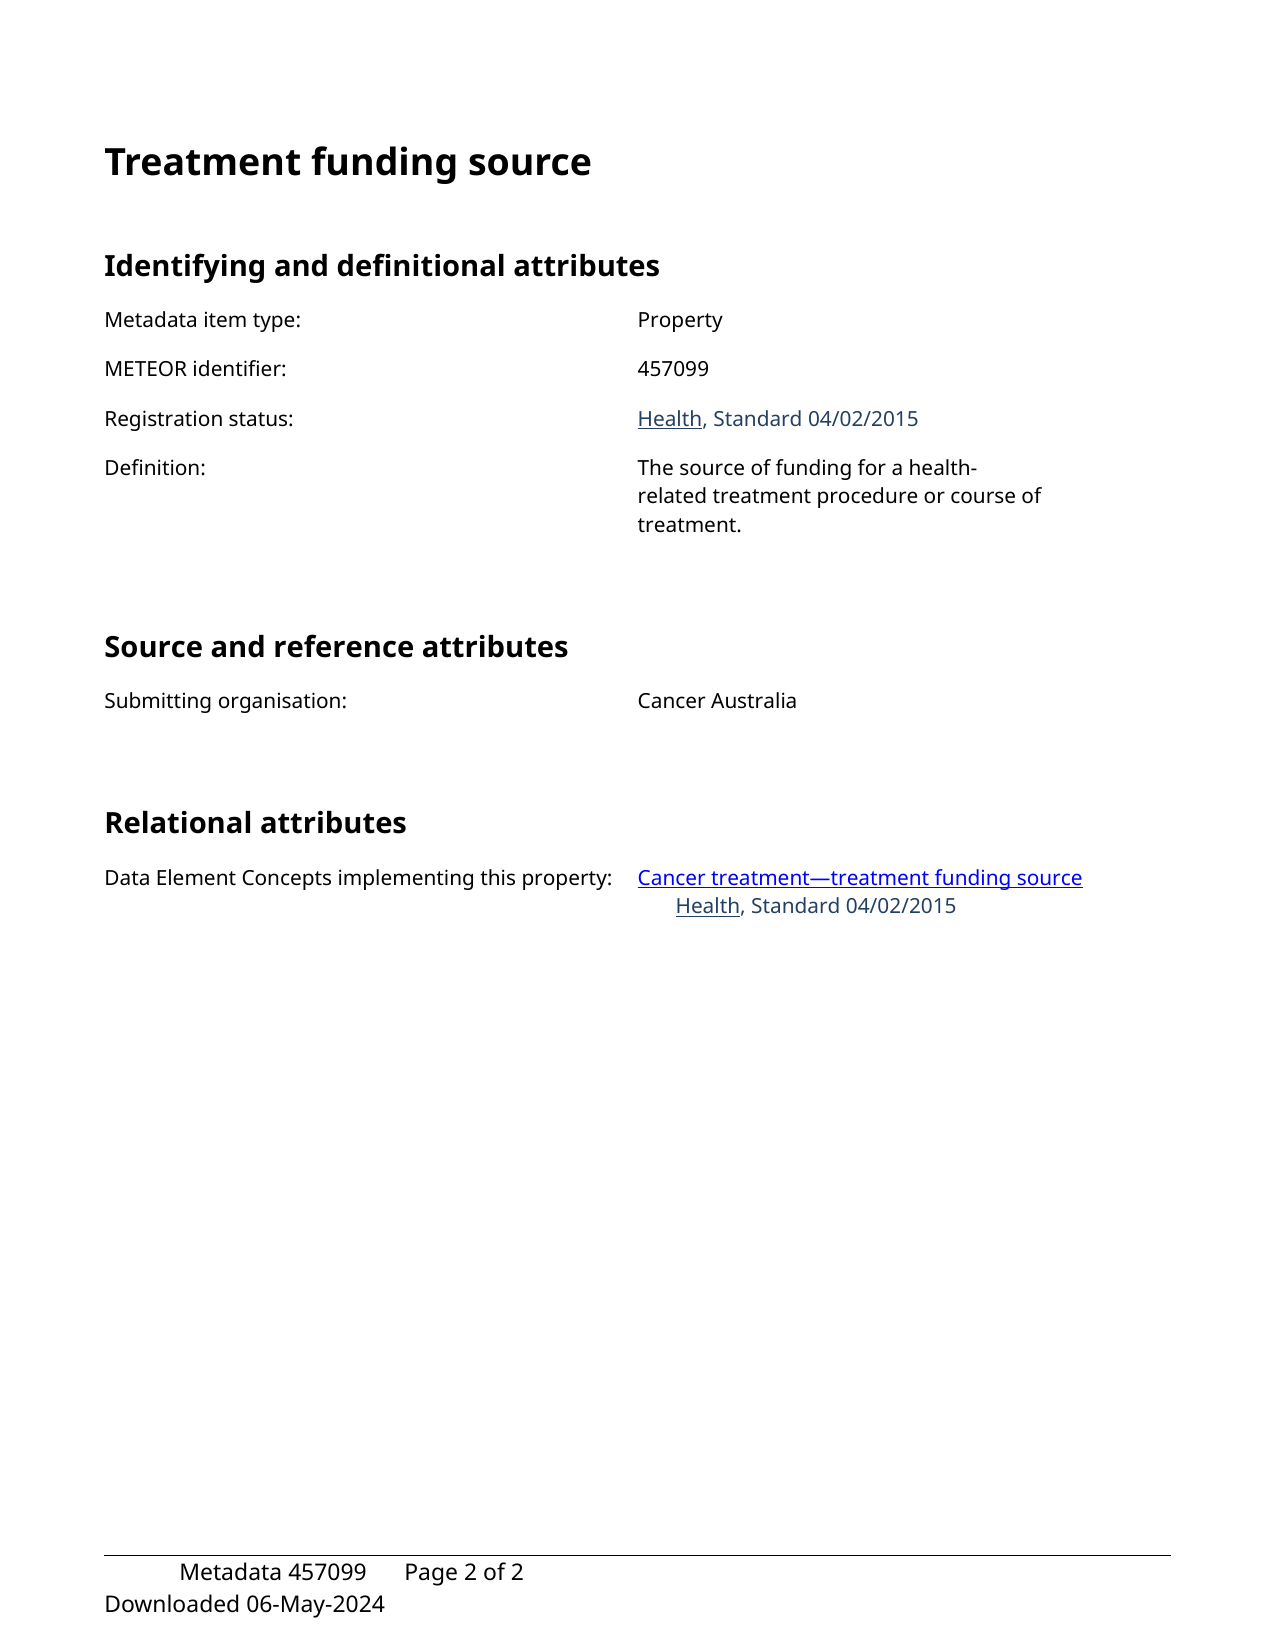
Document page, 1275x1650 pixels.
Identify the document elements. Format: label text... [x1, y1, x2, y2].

table_cell Data Element Concepts implementing this property: [93, 853, 626, 987]
table_cell METEOR identifier: [93, 344, 626, 393]
table_cell Cancer treatment—treatment funding source Health, Standard 04/02/2015 [626, 853, 1159, 987]
table_cell The source of funding for a health-related treatment procedure or course of treatment. [626, 443, 1159, 549]
table_cell Registration status: [93, 394, 626, 443]
table_cell 457099 [626, 344, 1159, 393]
table_header Identifying and definitional attributes [93, 199, 1159, 295]
table_cell Definition: [93, 443, 626, 549]
table_cell Metadata item type: [93, 295, 626, 344]
table_cell Relational attributes [93, 757, 1159, 852]
table_cell Health, Standard 04/02/2015 [626, 394, 1159, 443]
table_cell Submitting organisation: [93, 676, 626, 757]
subtitle Treatment funding source [104, 135, 1171, 186]
table_cell Cancer Australia [626, 676, 1159, 757]
table_cell Property [626, 295, 1159, 344]
table_header Source and reference attributes [93, 580, 1159, 676]
